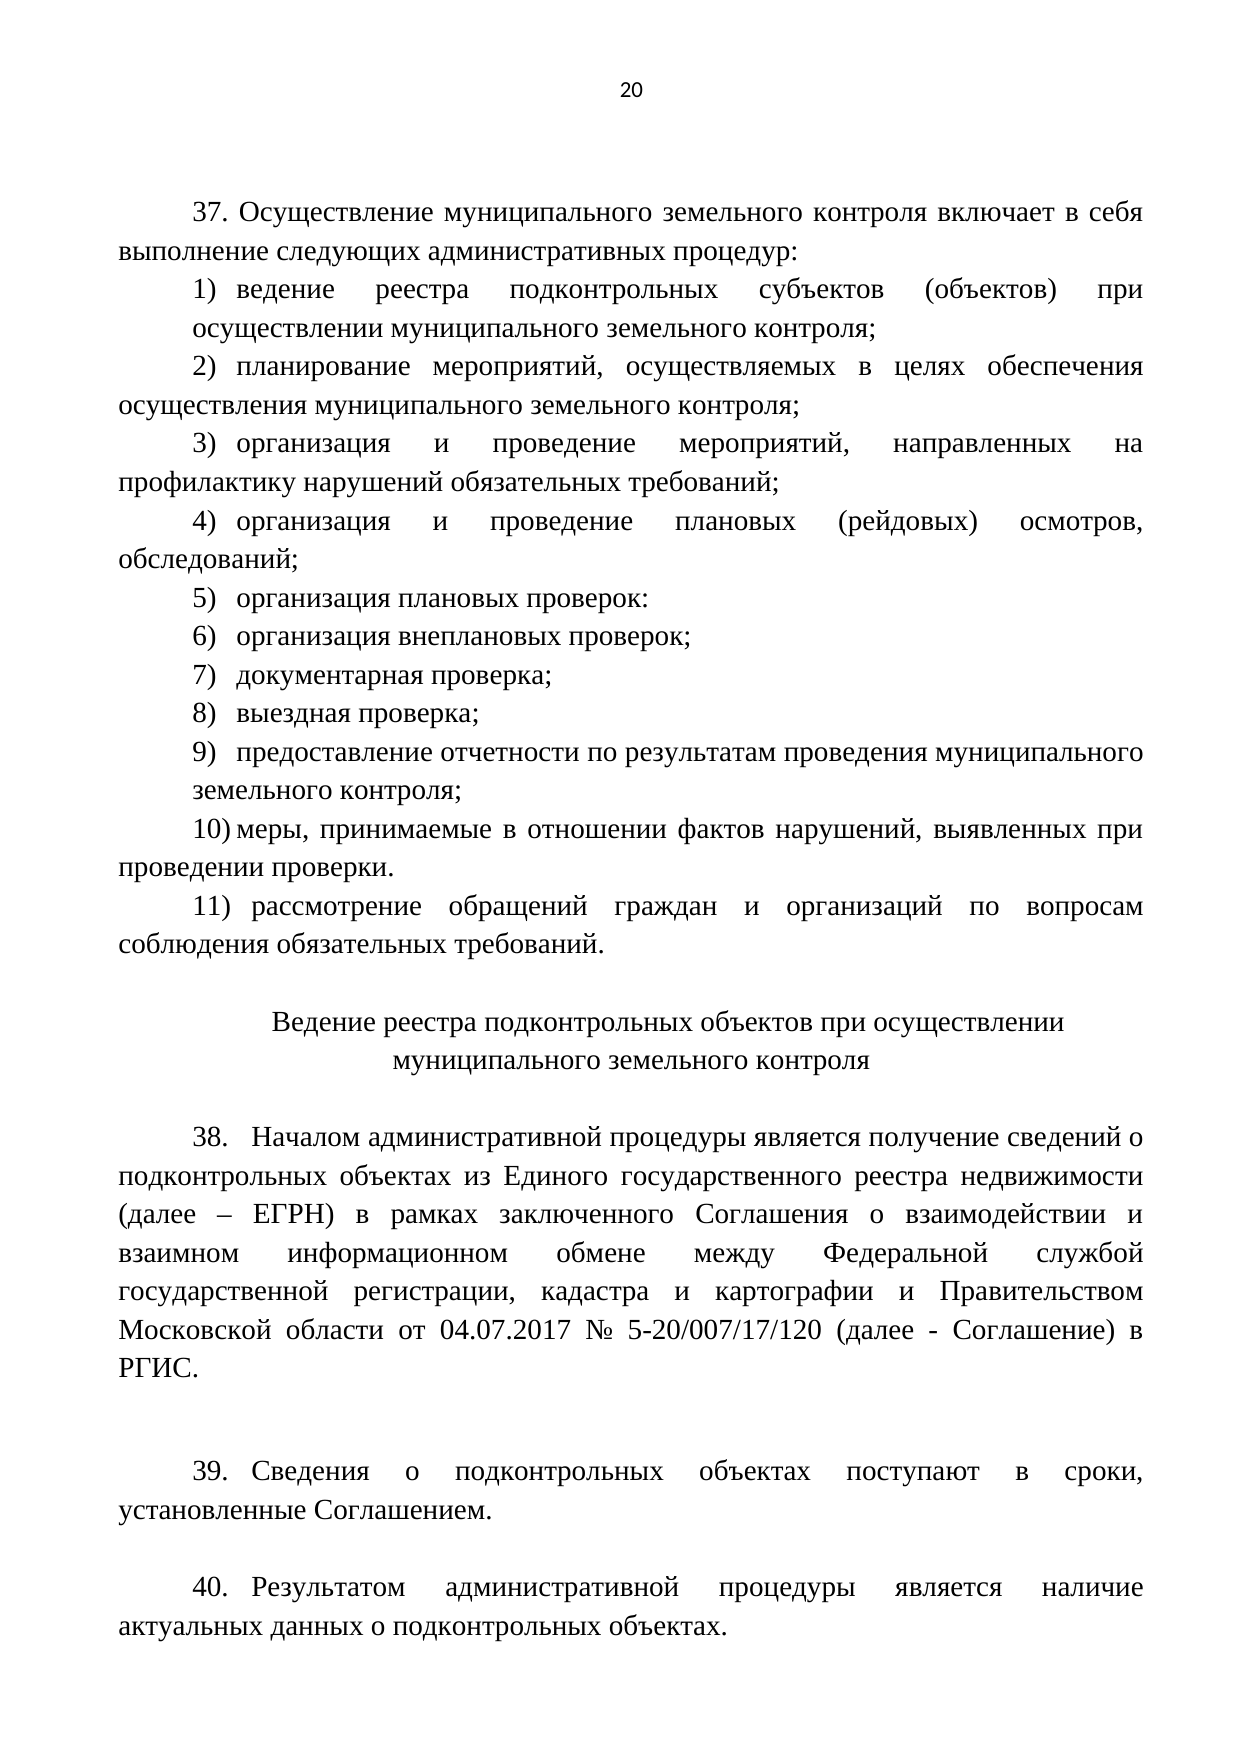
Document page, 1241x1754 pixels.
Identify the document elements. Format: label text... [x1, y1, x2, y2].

list организация и проведение мероприятий, направленных на профилактику нарушений обязательных требований; [118, 426, 1144, 498]
list организация плановых проверок: [118, 580, 1144, 613]
text 37. Осуществление муниципального земельного контроля включает в себя выполнение следующих административных процедур: [118, 194, 1144, 266]
list планирование мероприятий, осуществляемых в целях обеспечения осуществления муниципального земельного контроля; [118, 348, 1144, 421]
list документарная проверка; [118, 657, 1144, 690]
list организация внеплановых проверок; [118, 618, 1144, 652]
list Сведения о подконтрольных объектах поступают в сроки, установленные Соглашением. [118, 1453, 1144, 1526]
list меры, принимаемые в отношении фактов нарушений, выявленных при проведении проверки. [118, 811, 1144, 883]
text Ведение реестра подконтрольных объектов при осуществлении муниципального земельного контроля [118, 1004, 1144, 1076]
list рассмотрение обращений граждан и организаций по вопросам соблюдения обязательных требований. [118, 888, 1144, 960]
list предоставление отчетности по результатам проведения муниципального земельного контроля; [192, 734, 1144, 806]
list Началом административной процедуры является получение сведений о подконтрольных объектах из Единого государственного реестра недвижимости (далее – ЕГРН) в рамках заключенного Соглашения о взаимодействии и взаимном информационном обмене между Федеральной службой государственной регистрации, кадастра и картографии и Правительством Московской области от 04.07.2017 № 5-20/007/17/120 (далее - Соглашение) в РГИС. [118, 1119, 1144, 1384]
list организация и проведение плановых (рейдовых) осмотров, обследований; [118, 503, 1144, 575]
list выездная проверка; [118, 695, 1144, 729]
list Результатом административной процедуры является наличие актуальных данных о подконтрольных объектах. [118, 1569, 1144, 1641]
list ведение реестра подконтрольных субъектов (объектов) при осуществлении муниципального земельного контроля; [192, 271, 1144, 343]
